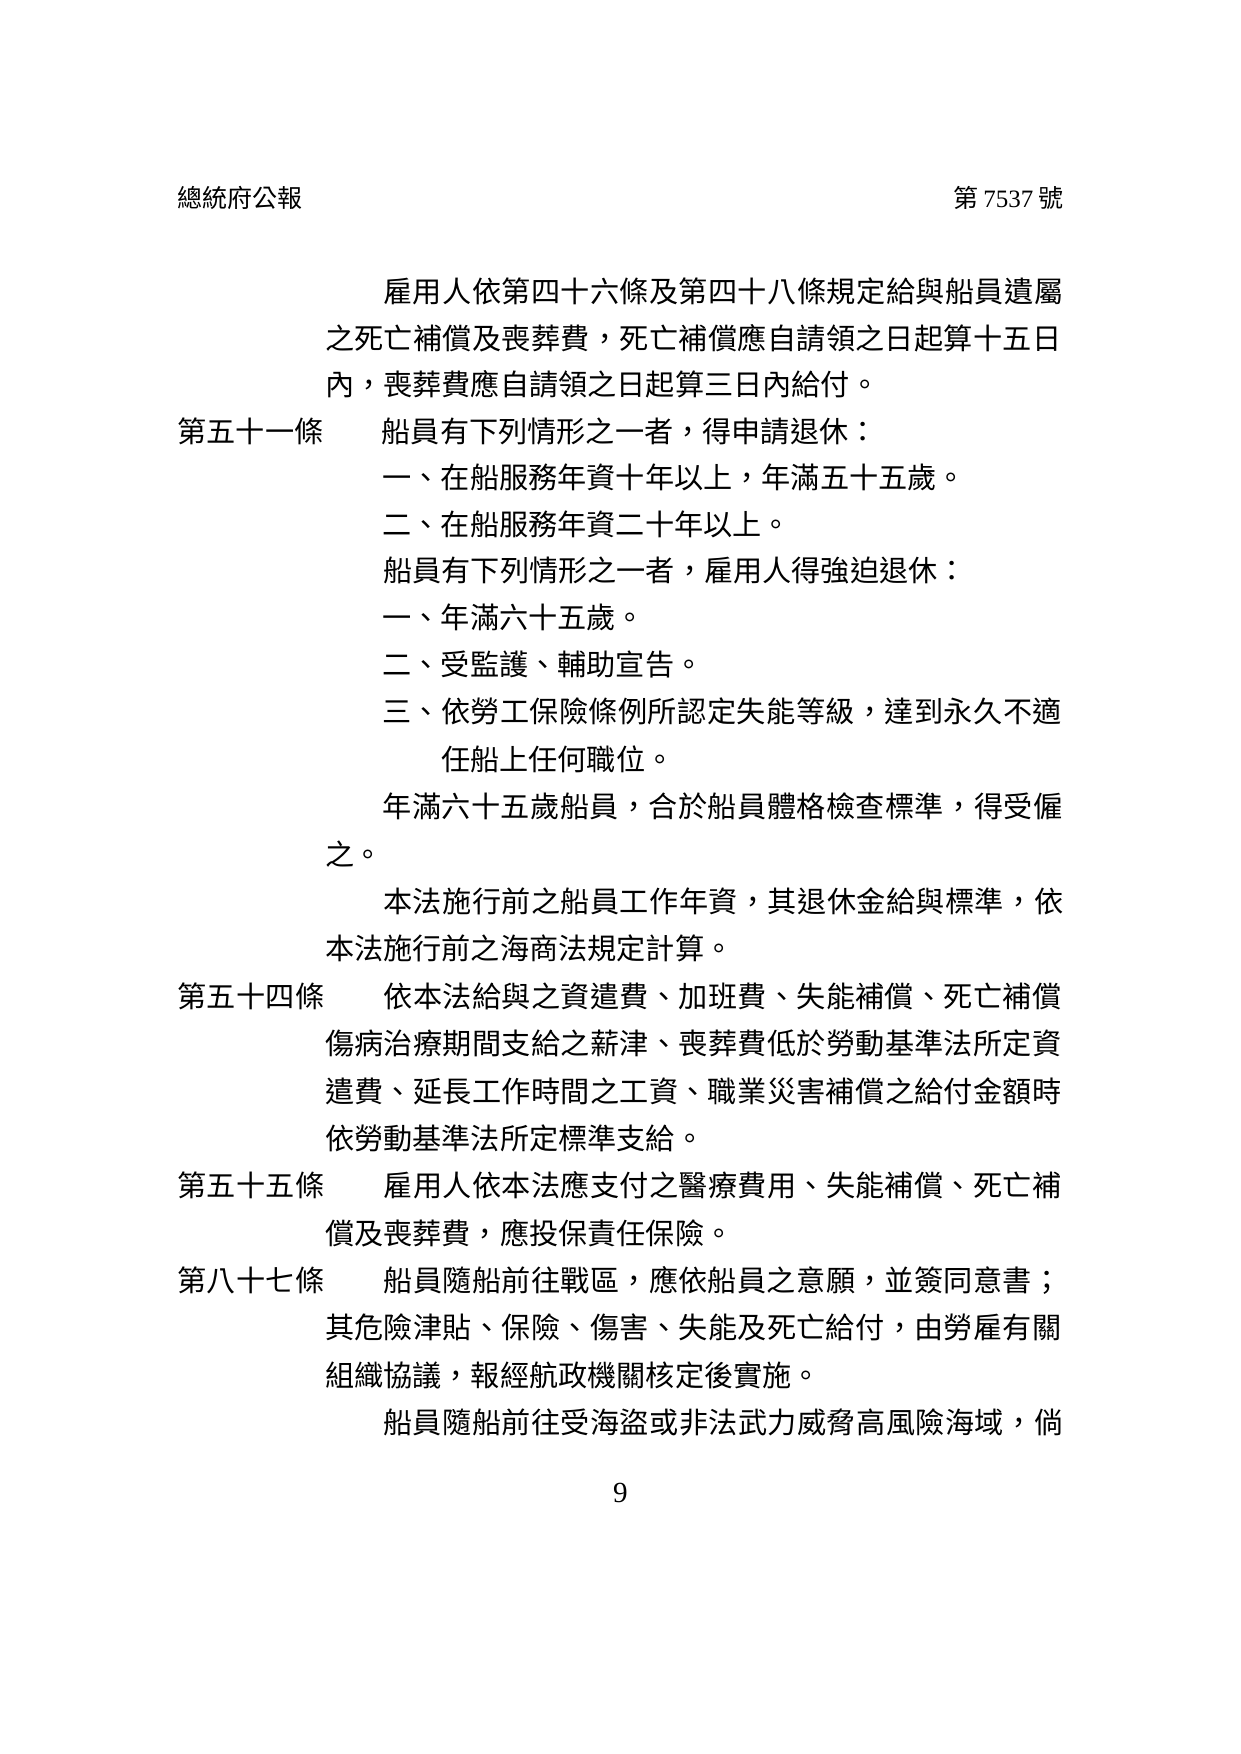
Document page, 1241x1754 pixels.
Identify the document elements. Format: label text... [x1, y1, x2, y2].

text 二、受監護、輔助宣告。 [382, 637, 1063, 685]
text 第五十一條 船員有下列情形之一者，得申請退休： [177, 405, 1063, 452]
text 一、在船服務年資十年以上，年滿五十五歲。 [382, 452, 1063, 498]
text 本法施行前之船員工作年資，其退休金給與標準，依本法施行前之海商法規定計算。 [325, 874, 1063, 969]
text 船員有下列情形之一者，雇用人得強迫退休： [325, 544, 1063, 591]
text 第五十五條 雇用人依本法應支付之醫療費用、失能補償、死亡補償及喪葬費，應投保責任保險。 [177, 1159, 1063, 1254]
text 年滿六十五歲船員，合於船員體格檢查標準，得受僱之。 [325, 780, 1063, 874]
text 一、年滿六十五歲。 [382, 591, 1063, 637]
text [325, 1396, 1063, 1443]
text 二、在船服務年資二十年以上。 [382, 498, 1063, 544]
text 三、 依勞工保險條例所認定失能等級，達到永久不適任船上任何職位。 [382, 685, 1063, 780]
text 第八十七條 船員隨船前往戰區，應依船員之意願，並簽同意書；其危險津貼、保險、傷害、失能及死亡給付，由勞雇有關組織協議，報經航政機關核定後實施。 [177, 1254, 1063, 1396]
text 第五十四條 依本法給與之資遣費、加班費、失能補償、死亡補償、傷病治療期間支給之薪津、喪葬費低於勞動基準法所定資遣費、延長工作時間之工資、職業災害補償之給付金額時，依勞動基準法所定標準支給。 [177, 969, 1063, 1159]
text 雇用人依第四十六條及第四十八條規定給與船員遺屬之死亡補償及喪葬費，死亡補償應自請領之日起算十五日內，喪葬費應自請領之日起算三日內給付。 [325, 266, 1063, 405]
